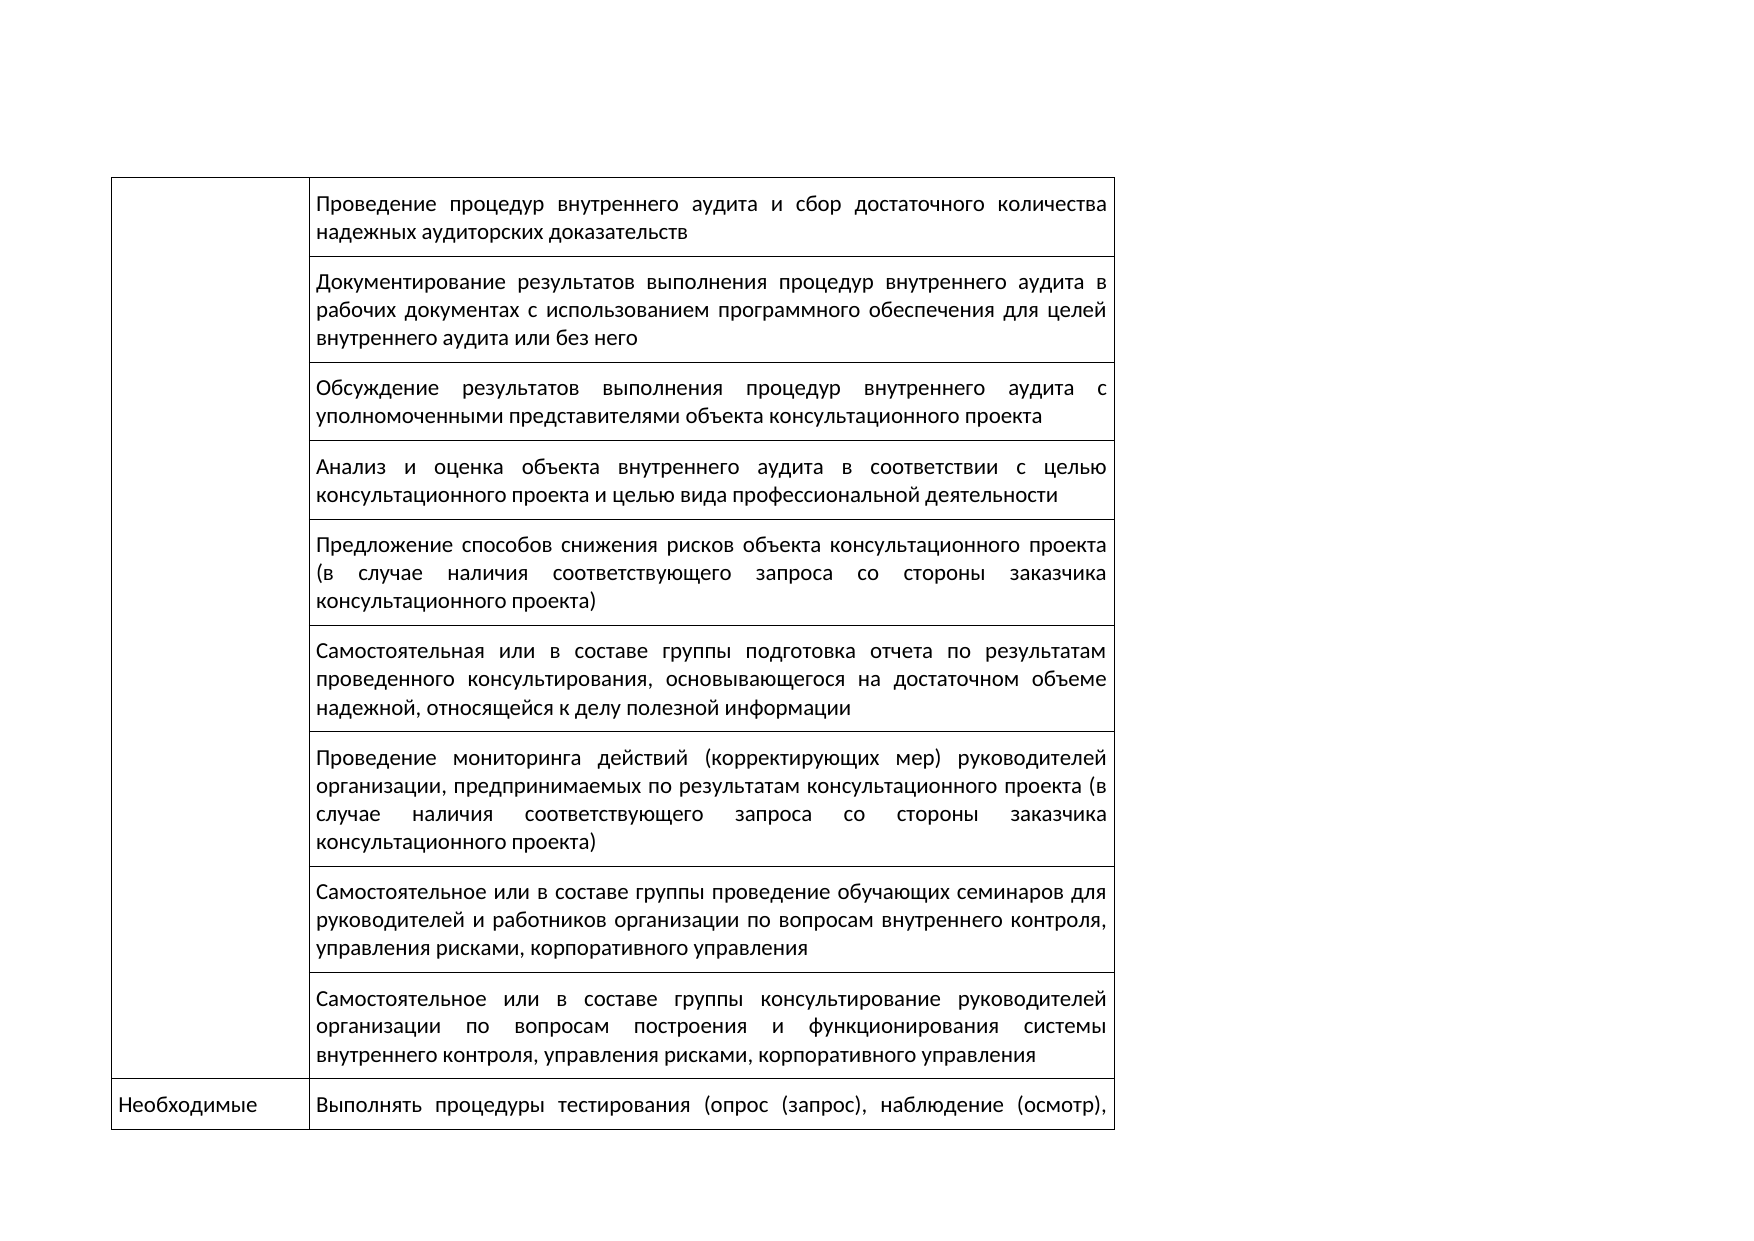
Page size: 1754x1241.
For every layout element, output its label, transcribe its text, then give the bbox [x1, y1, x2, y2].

table_cell Самостоятельное или в составе группы проведение обучающих семинаров для руководителей и работников организации по вопросам внутреннего контроля, управления рисками, корпоративного управления [310, 867, 1114, 972]
table_cell Необходимые умения [112, 1079, 309, 1129]
table_cell Обсуждение результатов выполнения процедур внутреннего аудита с уполномоченными представителями объекта консультационного проекта [310, 363, 1114, 440]
table_cell Проведение процедур внутреннего аудита и сбор достаточного количества надежных аудиторских доказательств [310, 178, 1114, 256]
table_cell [310, 1079, 1114, 1129]
table_cell Самостоятельное или в составе группы консультирование руководителей организации по вопросам построения и функционирования системы внутреннего контроля, управления рисками, корпоративного управления [310, 973, 1114, 1078]
table_cell Анализ и оценка объекта внутреннего аудита в соответствии с целью консультационного проекта и целью вида профессиональной деятельности [310, 441, 1114, 518]
table_cell Проведение мониторинга действий (корректирующих мер) руководителей организации, предпринимаемых по результатам консультационного проекта (в случае наличия соответствующего запроса со стороны заказчика консультационного проекта) [310, 732, 1114, 866]
table_cell Самостоятельная или в составе группы подготовка отчета по результатам проведенного консультирования, основывающегося на достаточном объеме надежной, относящейся к делу полезной информации [310, 626, 1114, 731]
table_cell Предложение способов снижения рисков объекта консультационного проекта (в случае наличия соответствующего запроса со стороны заказчика консультационного проекта) [310, 520, 1114, 625]
table_cell Документирование результатов выполнения процедур внутреннего аудита в рабочих документах с использованием программного обеспечения для целей внутреннего аудита или без него [310, 257, 1114, 362]
